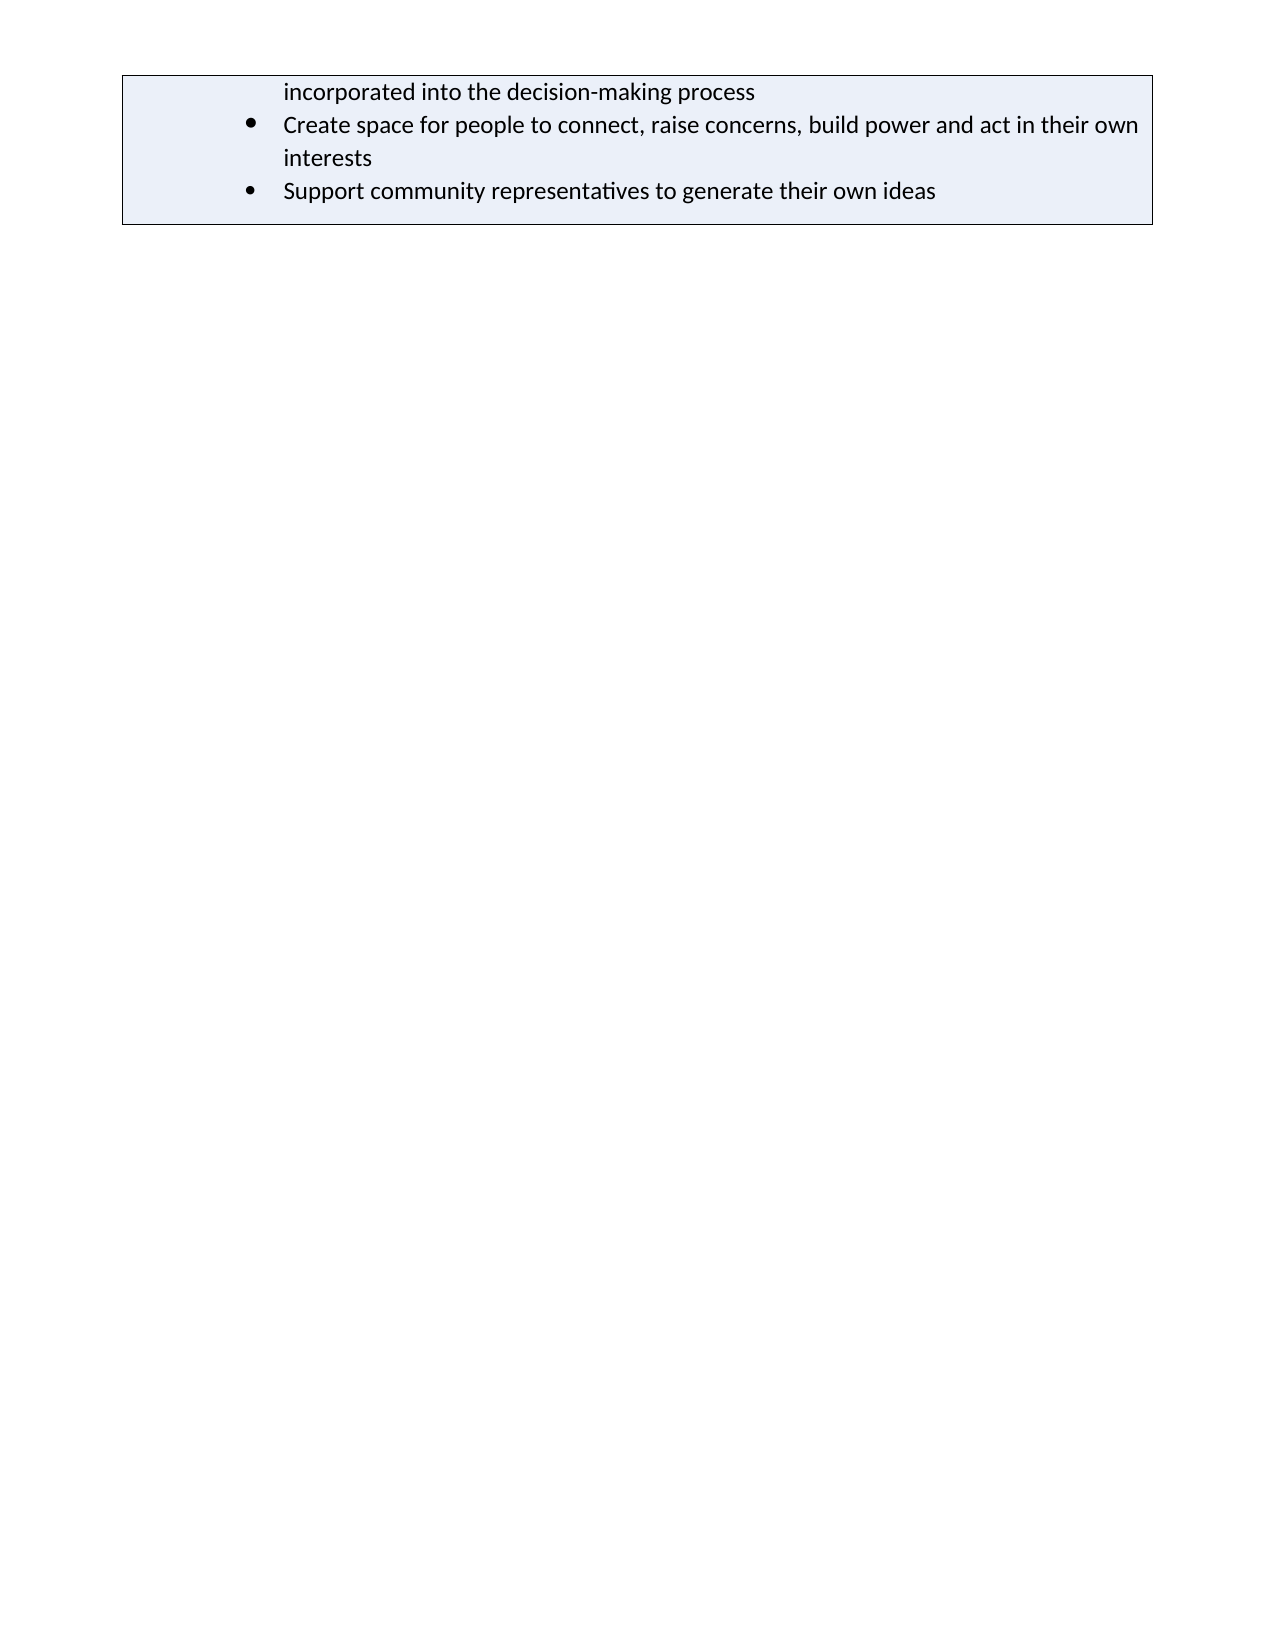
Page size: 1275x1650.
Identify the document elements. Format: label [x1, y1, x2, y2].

table_header [123, 76, 1152, 224]
